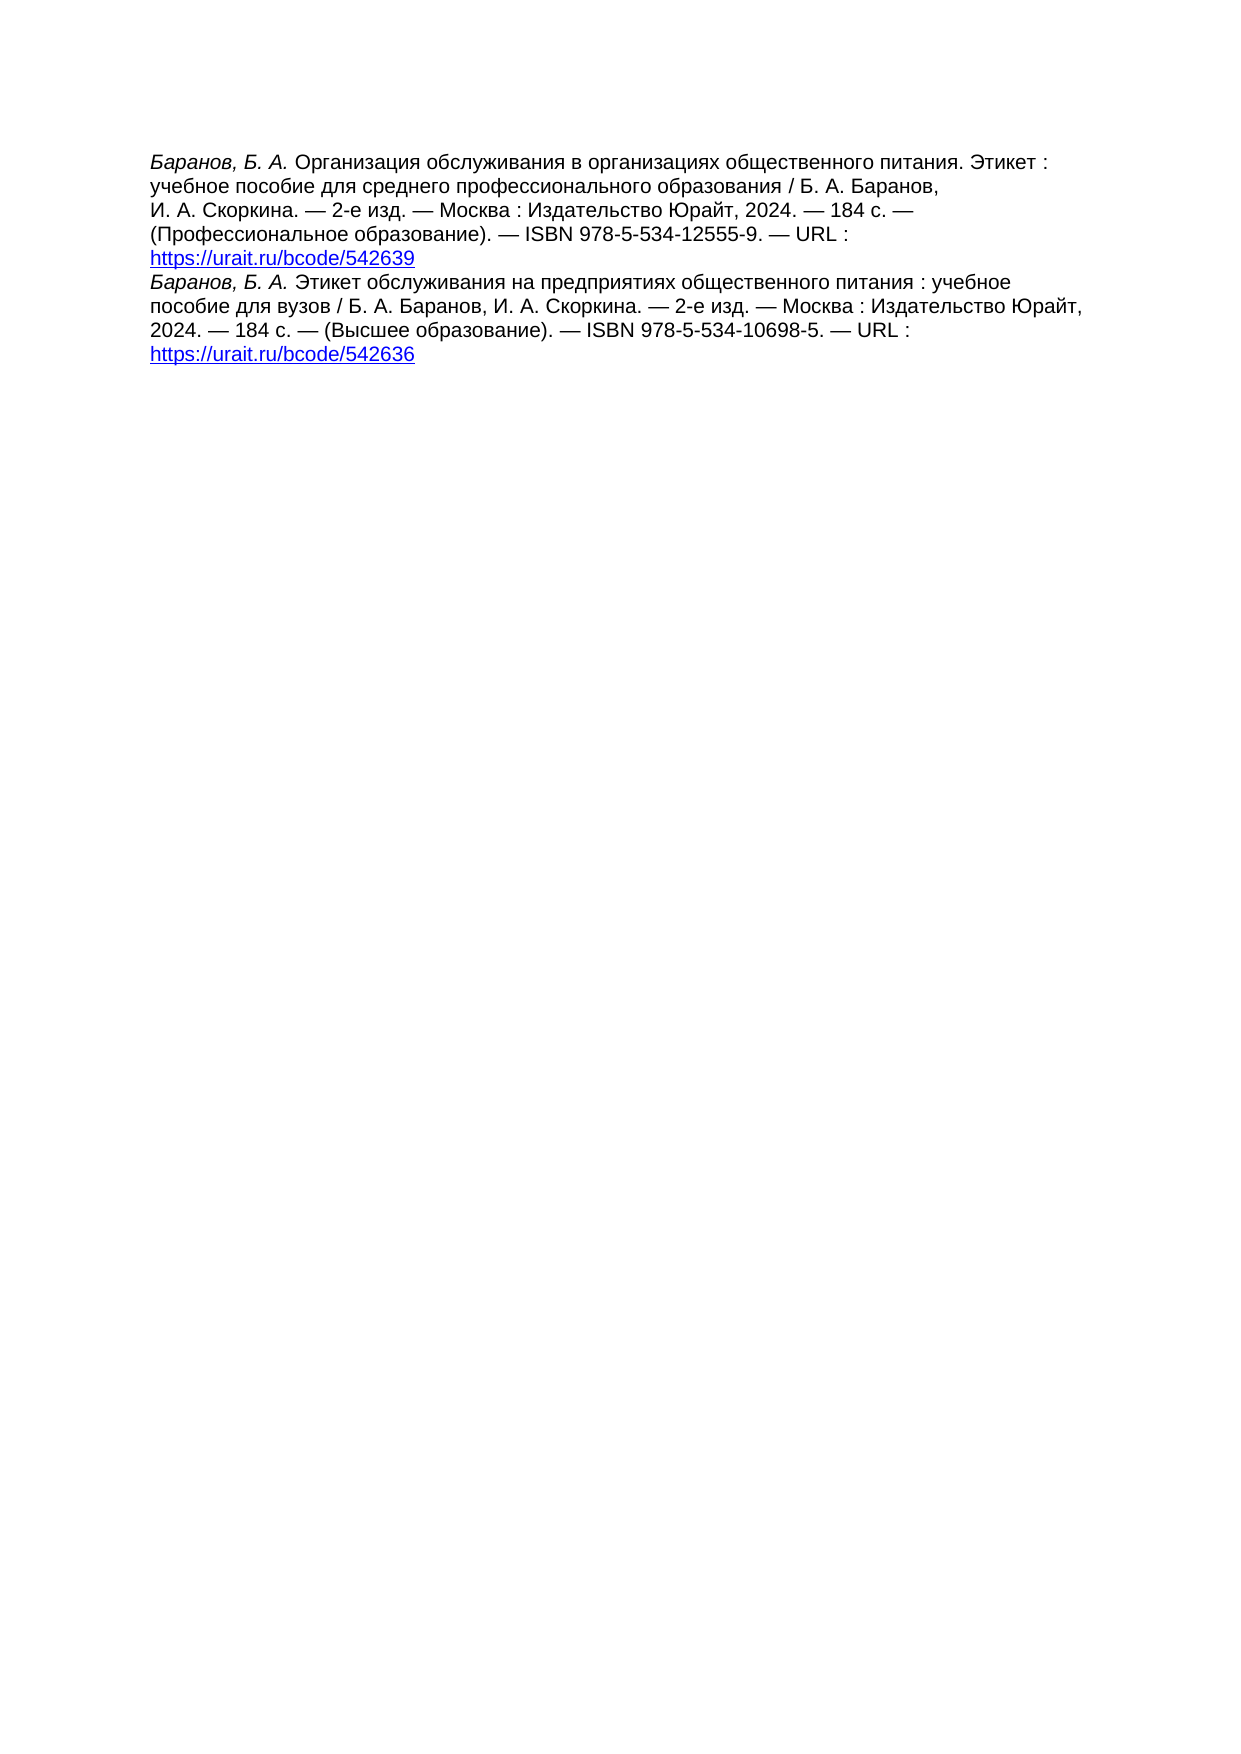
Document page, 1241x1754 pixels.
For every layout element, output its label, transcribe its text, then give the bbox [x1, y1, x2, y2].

text Баранов, Б. А. Организация обслуживания в организациях общественного питания. Этикет : учебное пособие для среднего профессионального образования / Б. А. Баранов, И. А. Скоркина. — 2-е изд. — Москва : Издательство Юрайт, 2024. — 184 с. — (Профессиональное образование). — ISBN 978-5-534-12555-9. — URL : https://urait.ru/bcode/542639 [150, 150, 1090, 270]
text Баранов, Б. А. Этикет обслуживания на предприятиях общественного питания : учебное пособие для вузов / Б. А. Баранов, И. А. Скоркина. — 2-е изд. — Москва : Издательство Юрайт, 2024. — 184 с. — (Высшее образование). — ISBN 978-5-534-10698-5. — URL : https://urait.ru/bcode/542636 [150, 270, 1090, 366]
